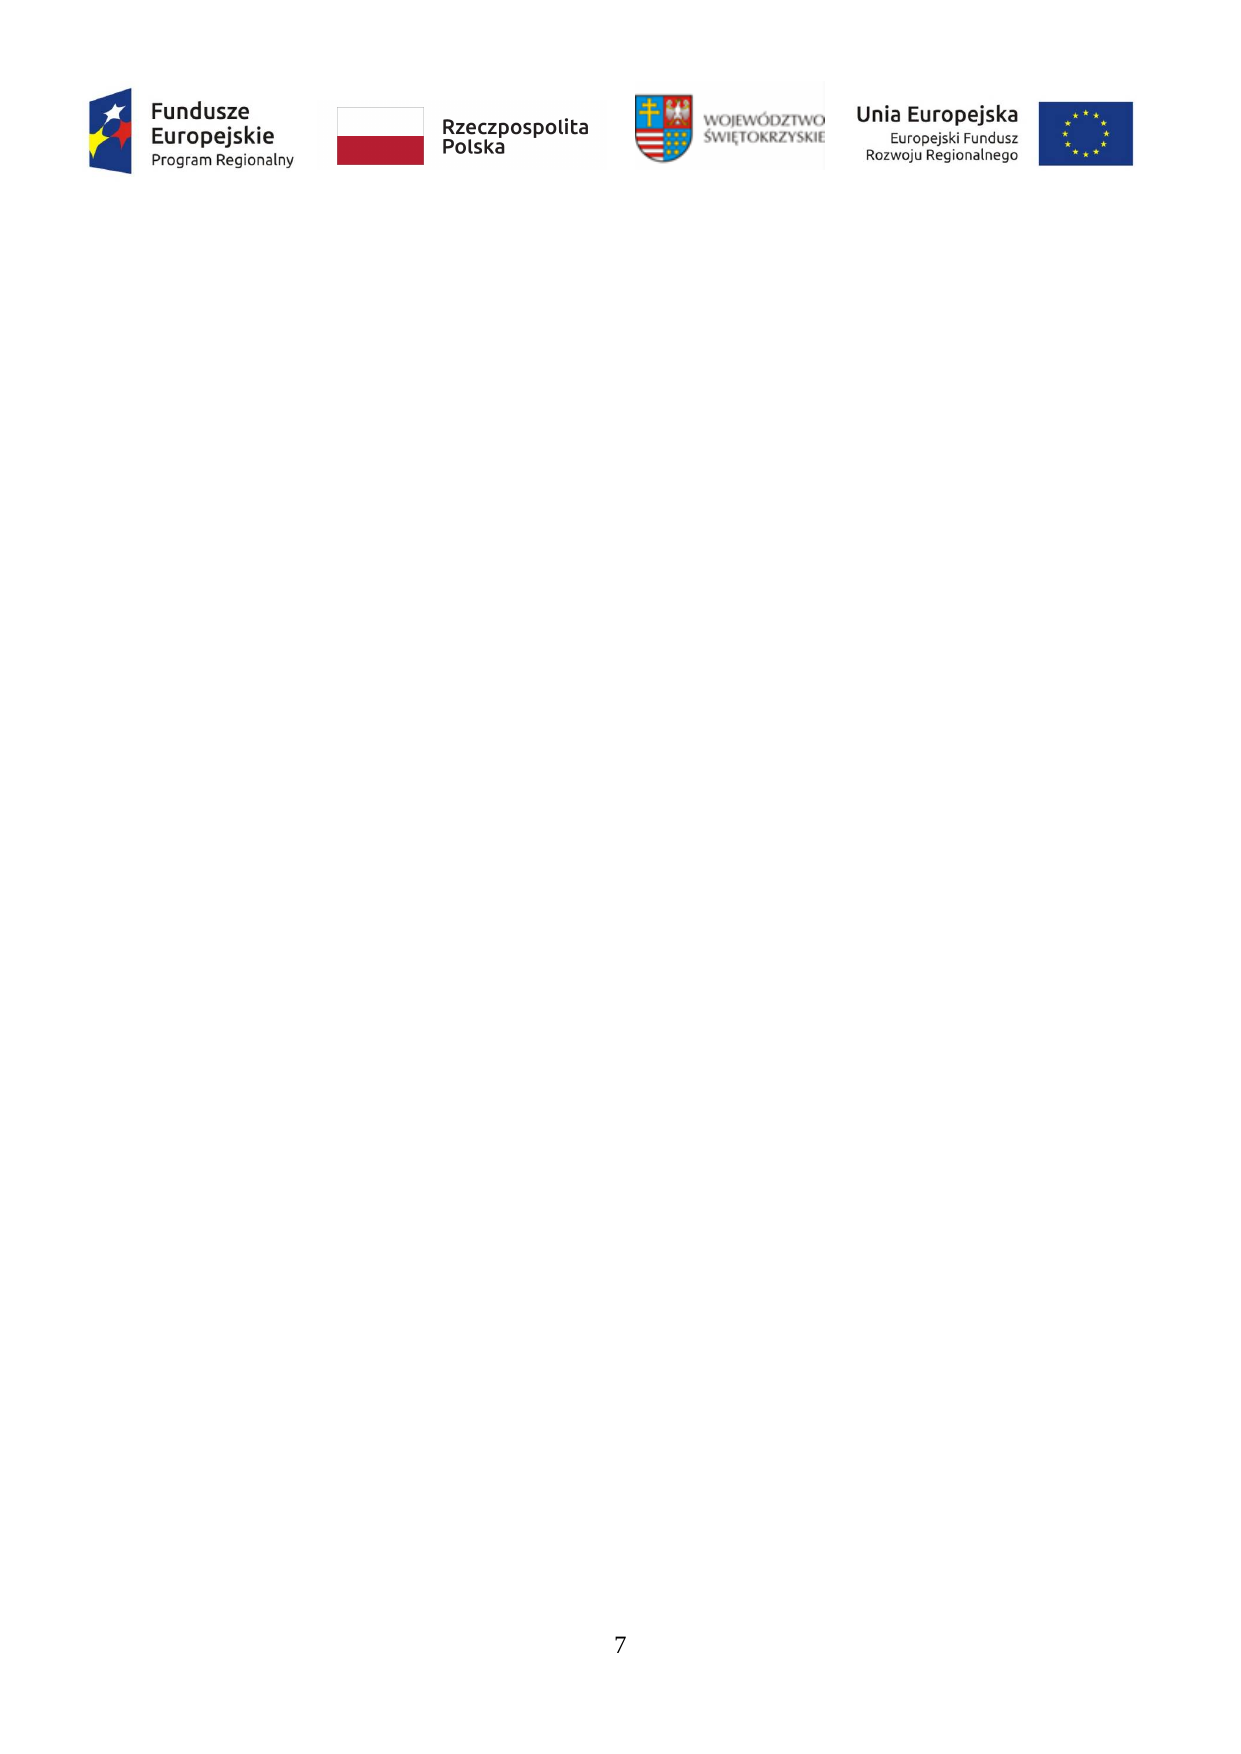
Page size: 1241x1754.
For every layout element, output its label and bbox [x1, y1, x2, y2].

picture [82, 81, 298, 182]
picture [635, 81, 825, 170]
picture [853, 81, 1137, 181]
